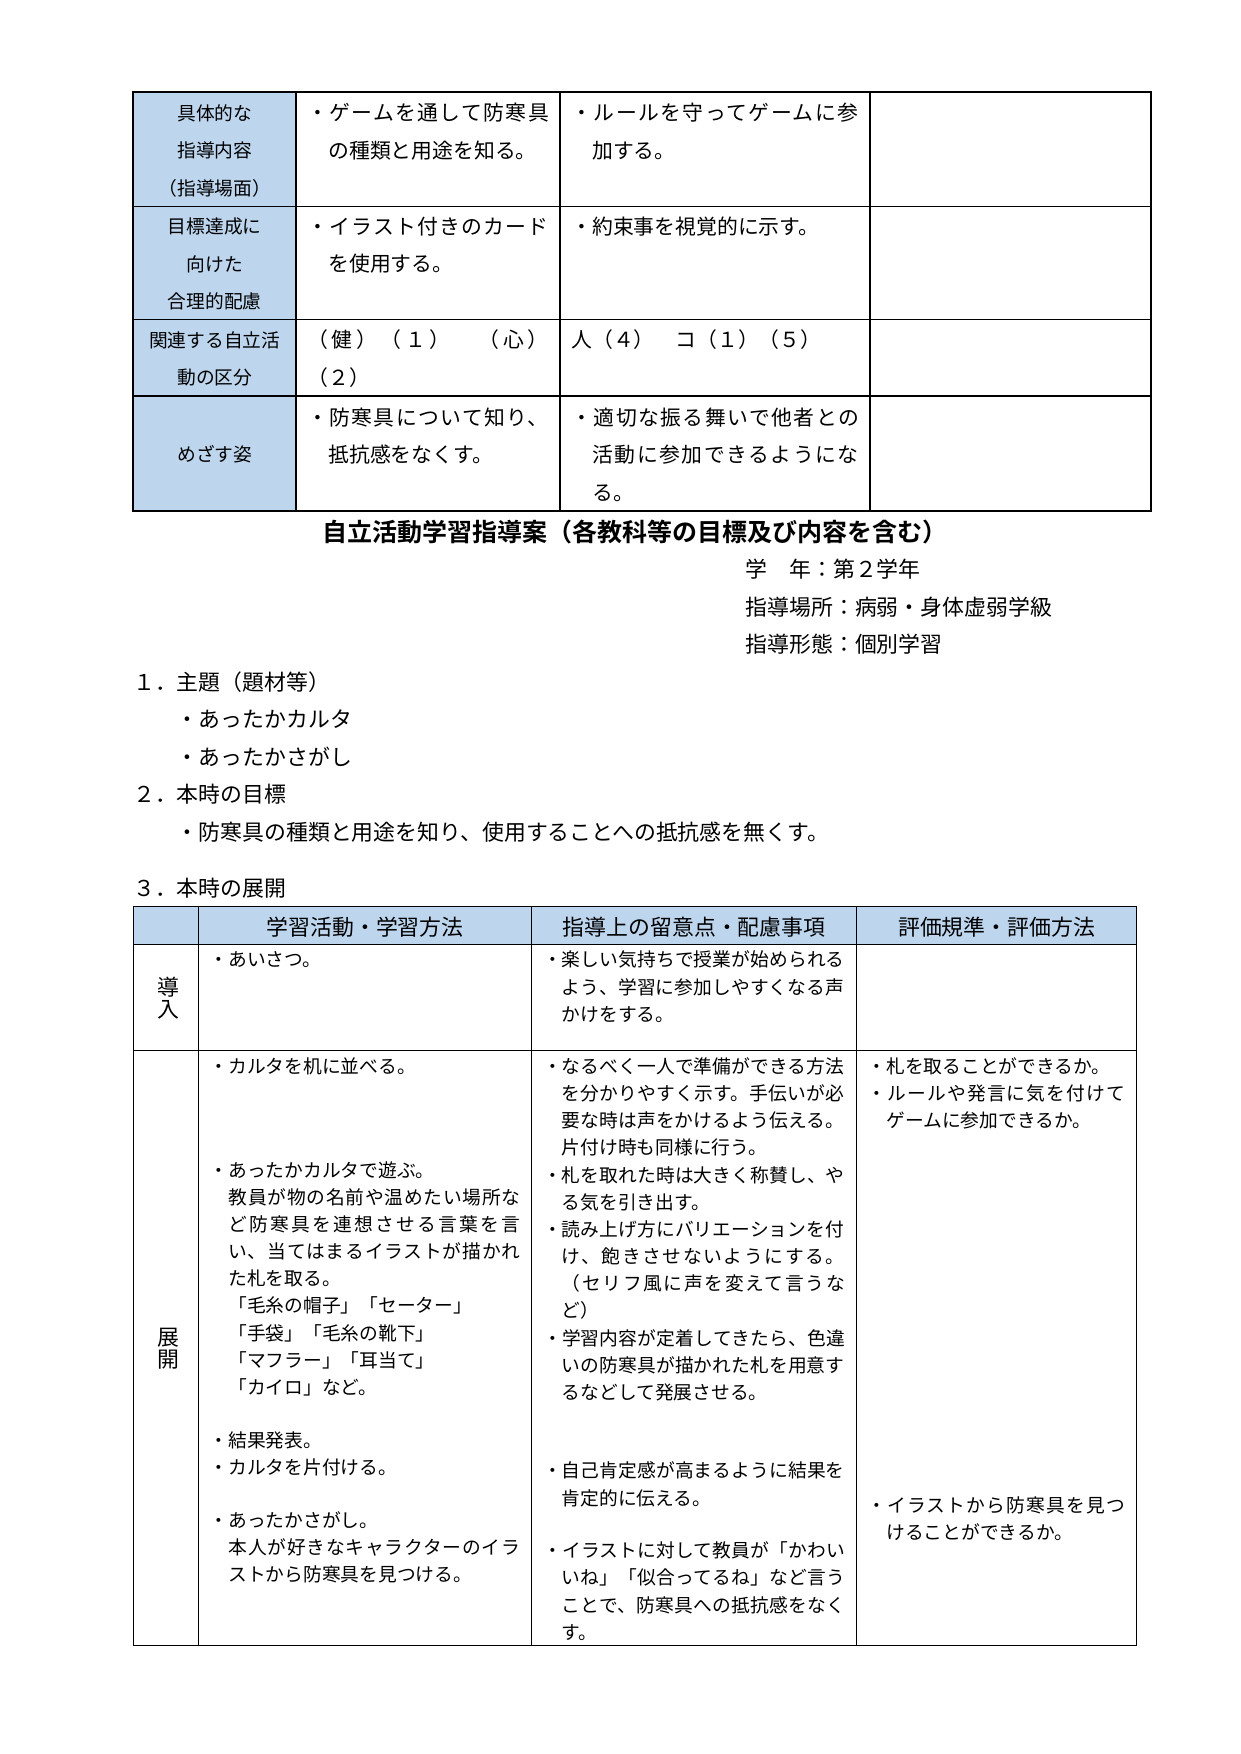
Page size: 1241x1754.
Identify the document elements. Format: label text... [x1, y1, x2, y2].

table_header ・ゲームを通して防寒具の種類と用途を知る。 [297, 93, 559, 206]
table_cell ・適切な振る舞いで他者との活動に参加できるようになる。 [561, 397, 869, 510]
table_header 指導上の留意点・配慮事項 [532, 907, 856, 944]
table_cell [857, 945, 1136, 1050]
text ・防寒具の種類と用途を知り、使用することへの抵抗感を無くす。 [133, 812, 1137, 849]
table_cell 人（４） コ（１）（５） [561, 320, 869, 395]
text 学年：第２学年 [133, 549, 1137, 587]
text ・あったかさがし [133, 737, 1137, 774]
text １．主題（題材等） [133, 662, 1137, 699]
table_cell ・約束事を視覚的に示す。 [561, 207, 869, 319]
text 指導形態：個別学習 [133, 624, 1137, 662]
text ２．本時の目標 [133, 774, 1137, 812]
table_header 学習活動・学習方法 [199, 907, 531, 944]
table_cell （健）（１） （心）（２） [297, 320, 559, 395]
table_cell [871, 320, 1150, 395]
table_header [134, 907, 198, 944]
table_cell ・防寒具について知り、抵抗感をなくす。 [297, 397, 559, 510]
table_header ・ルールを守ってゲームに参加する。 [561, 93, 869, 206]
table_cell ・なるべく一人で準備ができる方法を分かりやすく示す。手伝いが必要な時は声をかけるよう伝える。片付け時も同様に行う。 ・札を取れた時は大きく称賛し、やる気を引き出す。 ・読み上げ方にバリエーションを付け、飽きさせないようにする。（セリフ風に声を変えて言うなど） ・学習内容が定着してきたら、色違いの防寒具が描かれた札を用意するなどして発展させる。 ・自己肯定感が高まるように結果を肯定的に伝える。 ・イラストに対して教員が「かわいいね」「似合ってるね」など言うことで、防寒具への抵抗感をなくす。 [532, 1051, 856, 1644]
table_cell 目標達成に 向けた 合理的配慮 [134, 207, 295, 319]
table_cell [871, 397, 1150, 510]
table_cell ・札を取ることができるか。 ・ルールや発言に気を付けてゲームに参加できるか。 ・イラストから防寒具を見つけることができるか。 [857, 1051, 1136, 1644]
text ・あったかカルタ [133, 699, 1137, 737]
text 自立活動学習指導案（各教科等の目標及び内容を含む） [133, 512, 1137, 549]
table_cell ・イラスト付きのカードを使用する。 [297, 207, 559, 319]
table_header 評価規準・評価方法 [857, 907, 1136, 944]
table_cell 関連する自立活動の区分 [134, 320, 295, 395]
text ３．本時の展開 [133, 868, 1137, 906]
table_header [871, 93, 1150, 206]
table_cell 展開 [134, 1051, 198, 1644]
table_cell ・楽しい気持ちで授業が始められるよう、学習に参加しやすくなる声かけをする。 [532, 945, 856, 1050]
table_cell [871, 207, 1150, 319]
table_cell ・あいさつ。 [199, 945, 531, 1050]
table_cell ・カルタを机に並べる。 ・あったかカルタで遊ぶ。 教員が物の名前や温めたい場所など防寒具を連想させる言葉を言い、当てはまるイラストが描かれた札を取る。 「毛糸の帽子」「セーター」 「手袋」「毛糸の靴下」 「マフラー」「耳当て」 「カイロ」など。 ・結果発表。 ・カルタを片付ける。 ・あったかさがし。 本人が好きなキャラクターのイラストから防寒具を見つける。 [199, 1051, 531, 1644]
table_cell めざす姿 [134, 397, 295, 510]
text 指導場所：病弱・身体虚弱学級 [133, 587, 1137, 624]
table_header 具体的な 指導内容 （指導場面） [134, 93, 295, 206]
table_cell 導入 [134, 945, 198, 1050]
